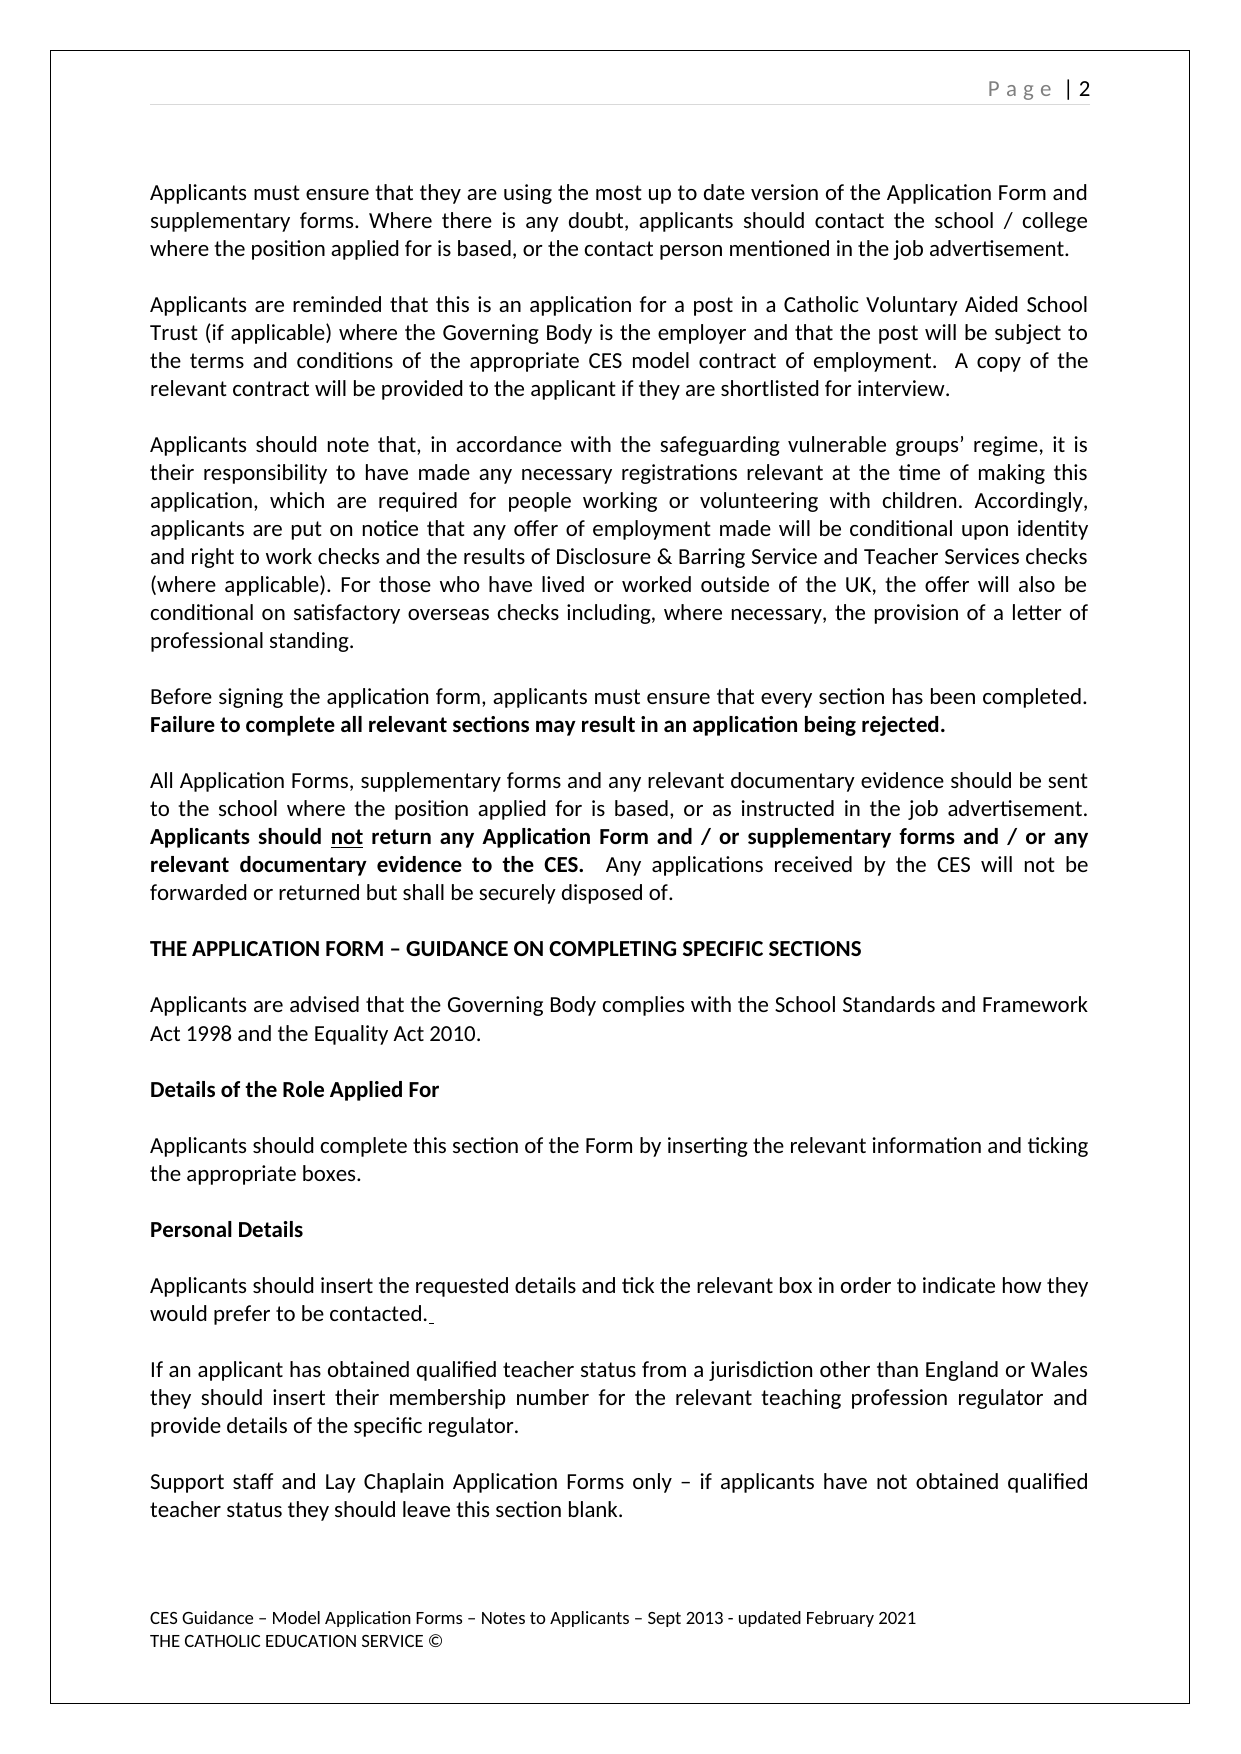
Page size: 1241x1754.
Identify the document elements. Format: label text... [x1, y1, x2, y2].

text Personal Details [150, 1215, 1090, 1243]
text Applicants should note that, in accordance with the safeguarding vulnerable groups’ regime, it is their responsibility to have made any necessary registrations relevant at the time of making this application, which are required for people working or volunteering with children. Accordingly, applicants are put on notice that any offer of employment made will be conditional upon identity and right to work checks and the results of Disclosure & Barring Service and Teacher Services checks (where applicable). For those who have lived or worked outside of the UK, the offer will also be conditional on satisfactory overseas checks including, where necessary, the provision of a letter of professional standing. [150, 430, 1090, 654]
text Before signing the application form, applicants must ensure that every section has been completed. Failure to complete all relevant sections may result in an application being rejected. [150, 682, 1090, 738]
text THE APPLICATION FORM – GUIDANCE ON COMPLETING SPECIFIC SECTIONS [150, 934, 1090, 963]
text Support staff and Lay Chaplain Application Forms only – if applicants have not obtained qualified teacher status they should leave this section blank. [150, 1467, 1090, 1523]
text Applicants should complete this section of the Form by inserting the relevant information and ticking the appropriate boxes. [150, 1131, 1090, 1187]
text Applicants are reminded that this is an application for a post in a Catholic Voluntary Aided School Trust (if applicable) where the Governing Body is the employer and that the post will be subject to the terms and conditions of the appropriate CES model contract of employment. A copy of the relevant contract will be provided to the applicant if they are shortlisted for interview. [150, 290, 1090, 402]
text Applicants must ensure that they are using the most up to date version of the Application Form and supplementary forms. Where there is any doubt, applicants should contact the school / college where the position applied for is based, or the contact person mentioned in the job advertisement. [150, 178, 1090, 262]
text Details of the Role Applied For [150, 1075, 1090, 1103]
text Applicants are advised that the Governing Body complies with the School Standards and Framework Act 1998 and the Equality Act 2010. [150, 991, 1090, 1047]
text All Application Forms, supplementary forms and any relevant documentary evidence should be sent to the school where the position applied for is based, or as instructed in the job advertisement. Applicants should not return any Application Form and / or supplementary forms and / or any relevant documentary evidence to the CES. Any applications received by the CES will not be forwarded or returned but shall be securely disposed of. [150, 766, 1090, 907]
text Applicants should insert the requested details and tick the relevant box in order to indicate how they would prefer to be contacted. [150, 1271, 1090, 1327]
text If an applicant has obtained qualified teacher status from a jurisdiction other than England or Wales they should insert their membership number for the relevant teaching profession regulator and provide details of the specific regulator. [150, 1355, 1090, 1439]
